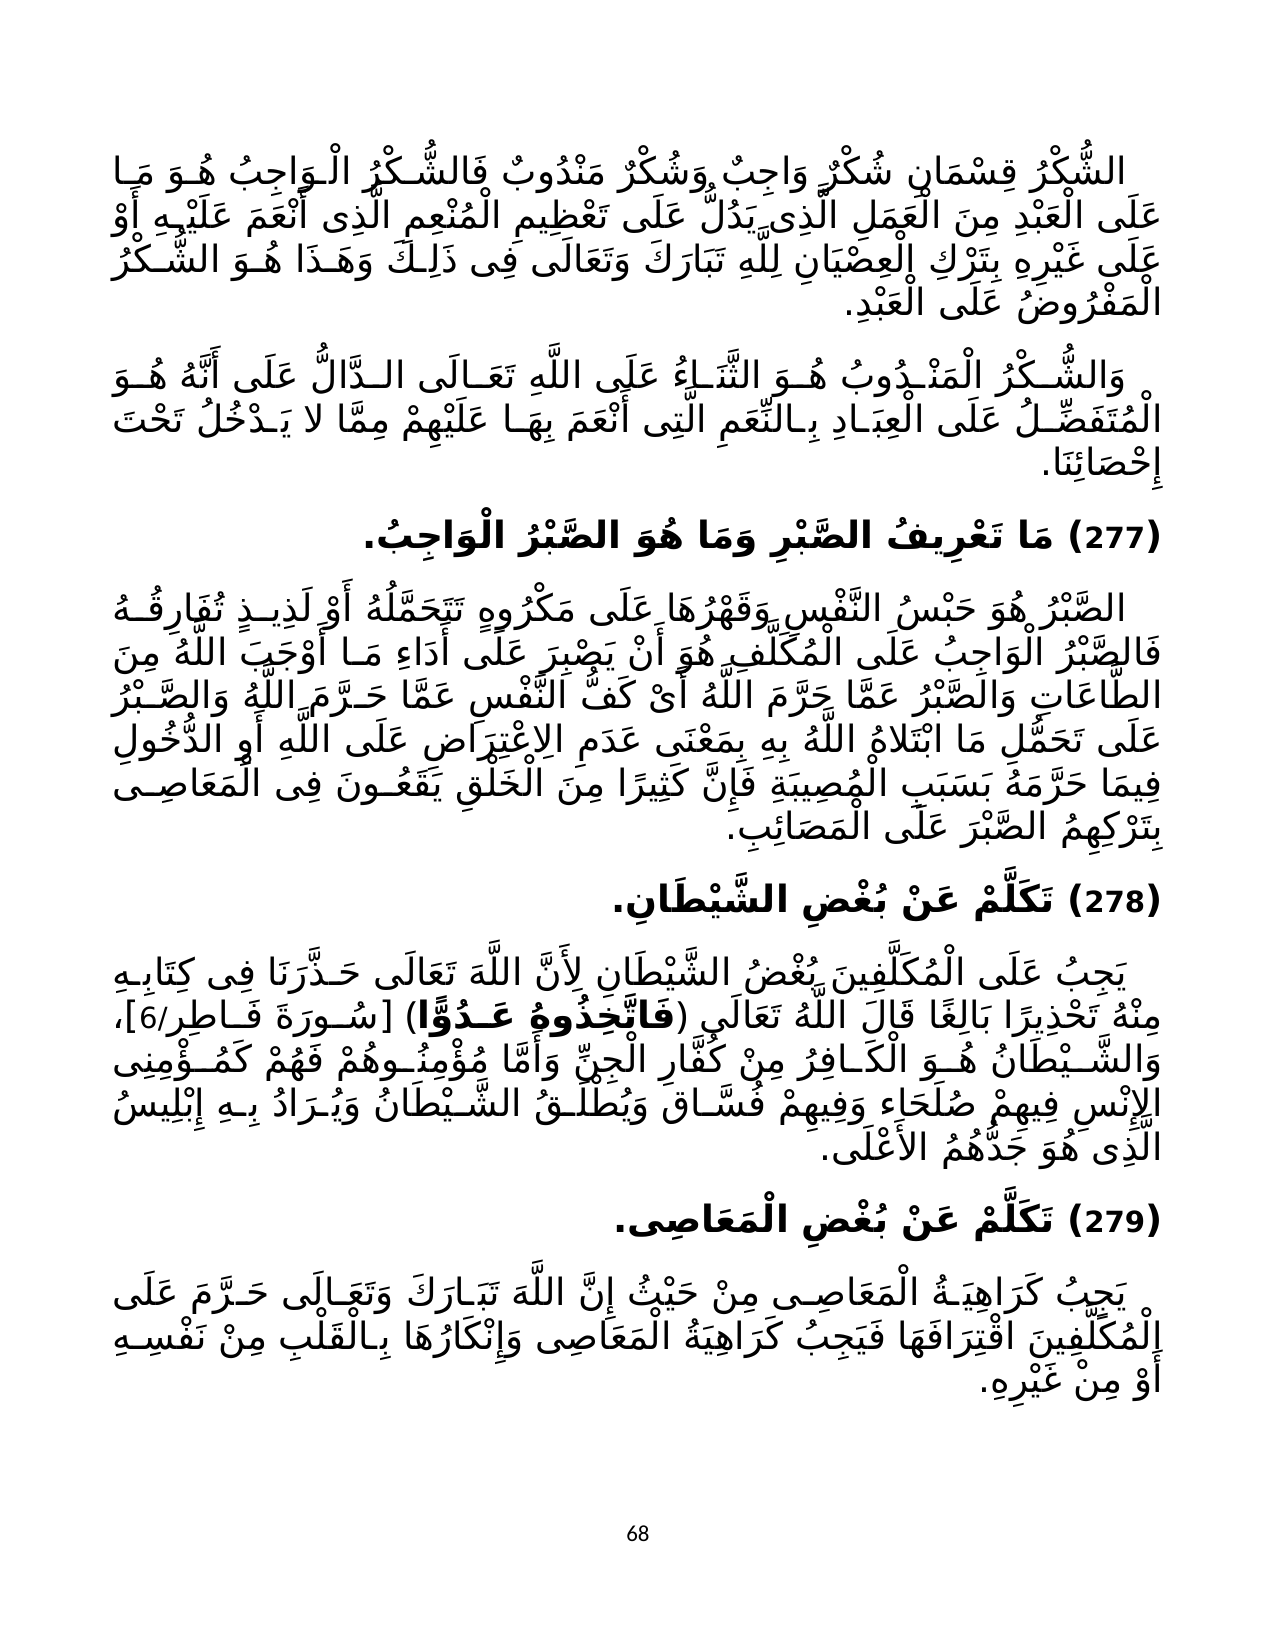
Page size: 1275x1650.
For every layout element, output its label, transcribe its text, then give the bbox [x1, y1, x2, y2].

text (279) تَكَلَّمْ عَنْ بُغْضِ الْمَعَاصِى. [112, 1198, 1162, 1242]
text يَجِبُ عَلَى الْمُكَلَّفِينَ بُغْضُ الشَّيْطَانِ لِأَنَّ اللَّهَ تَعَالَى حَذَّرَنَا فِى كِتَابِهِ مِنْهُ تَحْذِيرًا بَالِغًا قَالَ اللَّهُ تَعَالَى ﴿فَاتَّخِذُوهُ عَدُوًّا﴾ [سُورَةَ فَاطِر/6]، وَالشَّيْطَانُ هُوَ الْكَافِرُ مِنْ كُفَّارِ الْجِنِّ وَأَمَّا مُؤْمِنُوهُمْ فَهُمْ كَمُؤْمِنِى الإِنْسِ فِيهِمْ صُلَحَاء وَفِيهِمْ فُسَّاق وَيُطْلَقُ الشَّيْطَانُ وَيُرَادُ بِهِ إِبْلِيسُ الَّذِى هُوَ جَدُّهُمُ الأَعْلَى. [112, 951, 1162, 1169]
text الشُّكْرُ قِسْمَانِ شُكْرٌ وَاجِبٌ وَشُكْرٌ مَنْدُوبٌ فَالشُّكْرُ الْوَاجِبُ هُوَ مَا عَلَى الْعَبْدِ مِنَ الْعَمَلِ الَّذِى يَدُلُّ عَلَى تَعْظِيمِ الْمُنْعِمِ الَّذِى أَنْعَمَ عَلَيْهِ أَوْ عَلَى غَيْرِهِ بِتَرْكِ الْعِصْيَانِ لِلَّهِ تَبَارَكَ وَتَعَالَى فِى ذَلِكَ وَهَذَا هُوَ الشُّكْرُ الْمَفْرُوضُ عَلَى الْعَبْدِ. [112, 150, 1162, 324]
text وَالشُّكْرُ الْمَنْدُوبُ هُوَ الثَّنَاءُ عَلَى اللَّهِ تَعَالَى الدَّالُّ عَلَى أَنَّهُ هُوَ الْمُتَفَضِّلُ عَلَى الْعِبَادِ بِالنِّعَمِ الَّتِى أَنْعَمَ بِهَا عَلَيْهِمْ مِمَّا لا يَدْخُلُ تَحْتَ إِحْصَائِنَا. [112, 354, 1162, 485]
text (278) تَكَلَّمْ عَنْ بُغْضِ الشَّيْطَانِ. [112, 878, 1162, 921]
text يَجِبُ كَرَاهِيَةُ الْمَعَاصِى مِنْ حَيْثُ إِنَّ اللَّهَ تَبَارَكَ وَتَعَالَى حَرَّمَ عَلَى الْمُكَلَّفِينَ اقْتِرَافَهَا فَيَجِبُ كَرَاهِيَةُ الْمَعَاصِى وَإِنْكَارُهَا بِالْقَلْبِ مِنْ نَفْسِهِ أَوْ مِنْ غَيْرِهِ. [112, 1271, 1162, 1402]
text (277) مَا تَعْرِيفُ الصَّبْرِ وَمَا هُوَ الصَّبْرُ الْوَاجِبُ. [112, 514, 1162, 557]
text الصَّبْرُ هُوَ حَبْسُ النَّفْسِ وَقَهْرُهَا عَلَى مَكْرُوهٍ تَتَحَمَّلُهُ أَوْ لَذِيذٍ تُفَارِقُهُ فَالصَّبْرُ الْوَاجِبُ عَلَى الْمُكَلَّفِ هُوَ أَنْ يَصْبِرَ عَلَى أَدَاءِ مَا أَوْجَبَ اللَّهُ مِنَ الطَّاعَاتِ وَالصَّبْرُ عَمَّا حَرَّمَ اللَّهُ أَىْ كَفُّ النَّفْسِ عَمَّا حَرَّمَ اللَّهُ وَالصَّبْرُ عَلَى تَحَمُّلِ مَا ابْتَلاهُ اللَّهُ بِهِ بِمَعْنَى عَدَمِ الِاعْتِرَاضِ عَلَى اللَّهِ أَوِ الدُّخُولِ فِيمَا حَرَّمَهُ بَسَبَبِ الْمُصِيبَةِ فَإِنَّ كَثِيرًا مِنَ الْخَلْقِ يَقَعُونَ فِى الْمَعَاصِى بِتَرْكِهِمُ الصَّبْرَ عَلَى الْمَصَائِبِ. [112, 587, 1162, 848]
